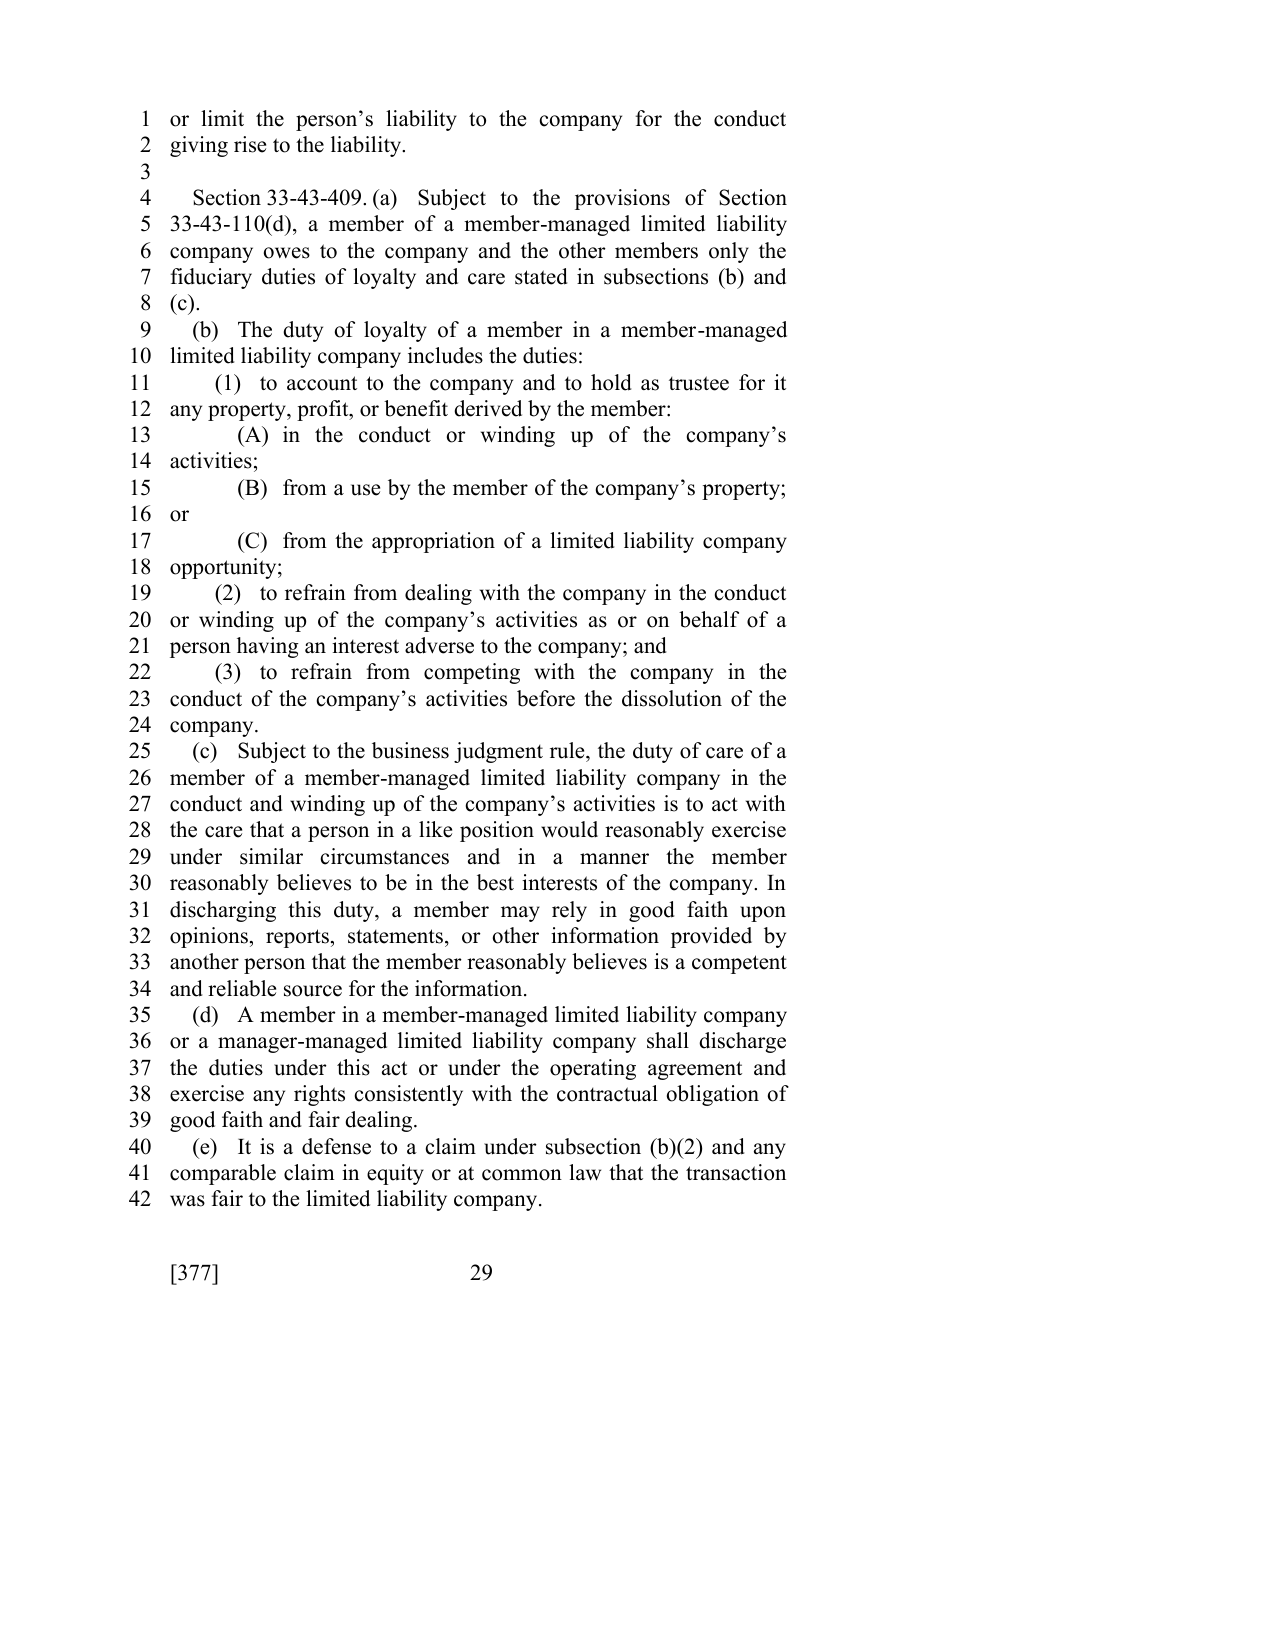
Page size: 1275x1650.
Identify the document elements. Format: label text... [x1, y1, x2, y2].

text (B) from a use by the member of the company’s property; or [169, 474, 787, 527]
text (1) to account to the company and to hold as trustee for it any property, profit, or benefit derived by the member: [169, 368, 787, 421]
text (b) The duty of loyalty of a member in a member-managed limited liability company includes the duties: [169, 316, 787, 368]
text (d) A member in a member-managed limited liability company or a manager-managed limited liability company shall discharge the duties under this act or under the operating agreement and exercise any rights consistently with the contractual obligation of good faith and fair dealing. [169, 1001, 787, 1133]
text (3) to refrain from competing with the company in the conduct of the company’s activities before the dissolution of the company. [169, 658, 787, 737]
text (A) in the conduct or winding up of the company’s activities; [169, 421, 787, 474]
text (c) Subject to the business judgment rule, the duty of care of a member of a member-managed limited liability company in the conduct and winding up of the company’s activities is to act with the care that a person in a like position would reasonably exercise under similar circumstances and in a manner the member reasonably believes to be in the best interests of the company. In discharging this duty, a member may rely in good faith upon opinions, reports, statements, or other information provided by another person that the member reasonably believes is a competent and reliable source for the information. [169, 737, 787, 1001]
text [169, 105, 787, 158]
text Section 33-43-409. (a) Subject to the provisions of Section 33-43-110(d), a member of a member-managed limited liability company owes to the company and the other members only the fiduciary duties of loyalty and care stated in subsections (b) and (c). [169, 184, 787, 316]
text (e) It is a defense to a claim under subsection (b)(2) and any comparable claim in equity or at common law that the transaction was fair to the limited liability company. [169, 1133, 787, 1212]
text (C) from the appropriation of a limited liability company opportunity; [169, 527, 787, 579]
text (2) to refrain from dealing with the company in the conduct or winding up of the company’s activities as or on behalf of a person having an interest adverse to the company; and [169, 579, 787, 658]
